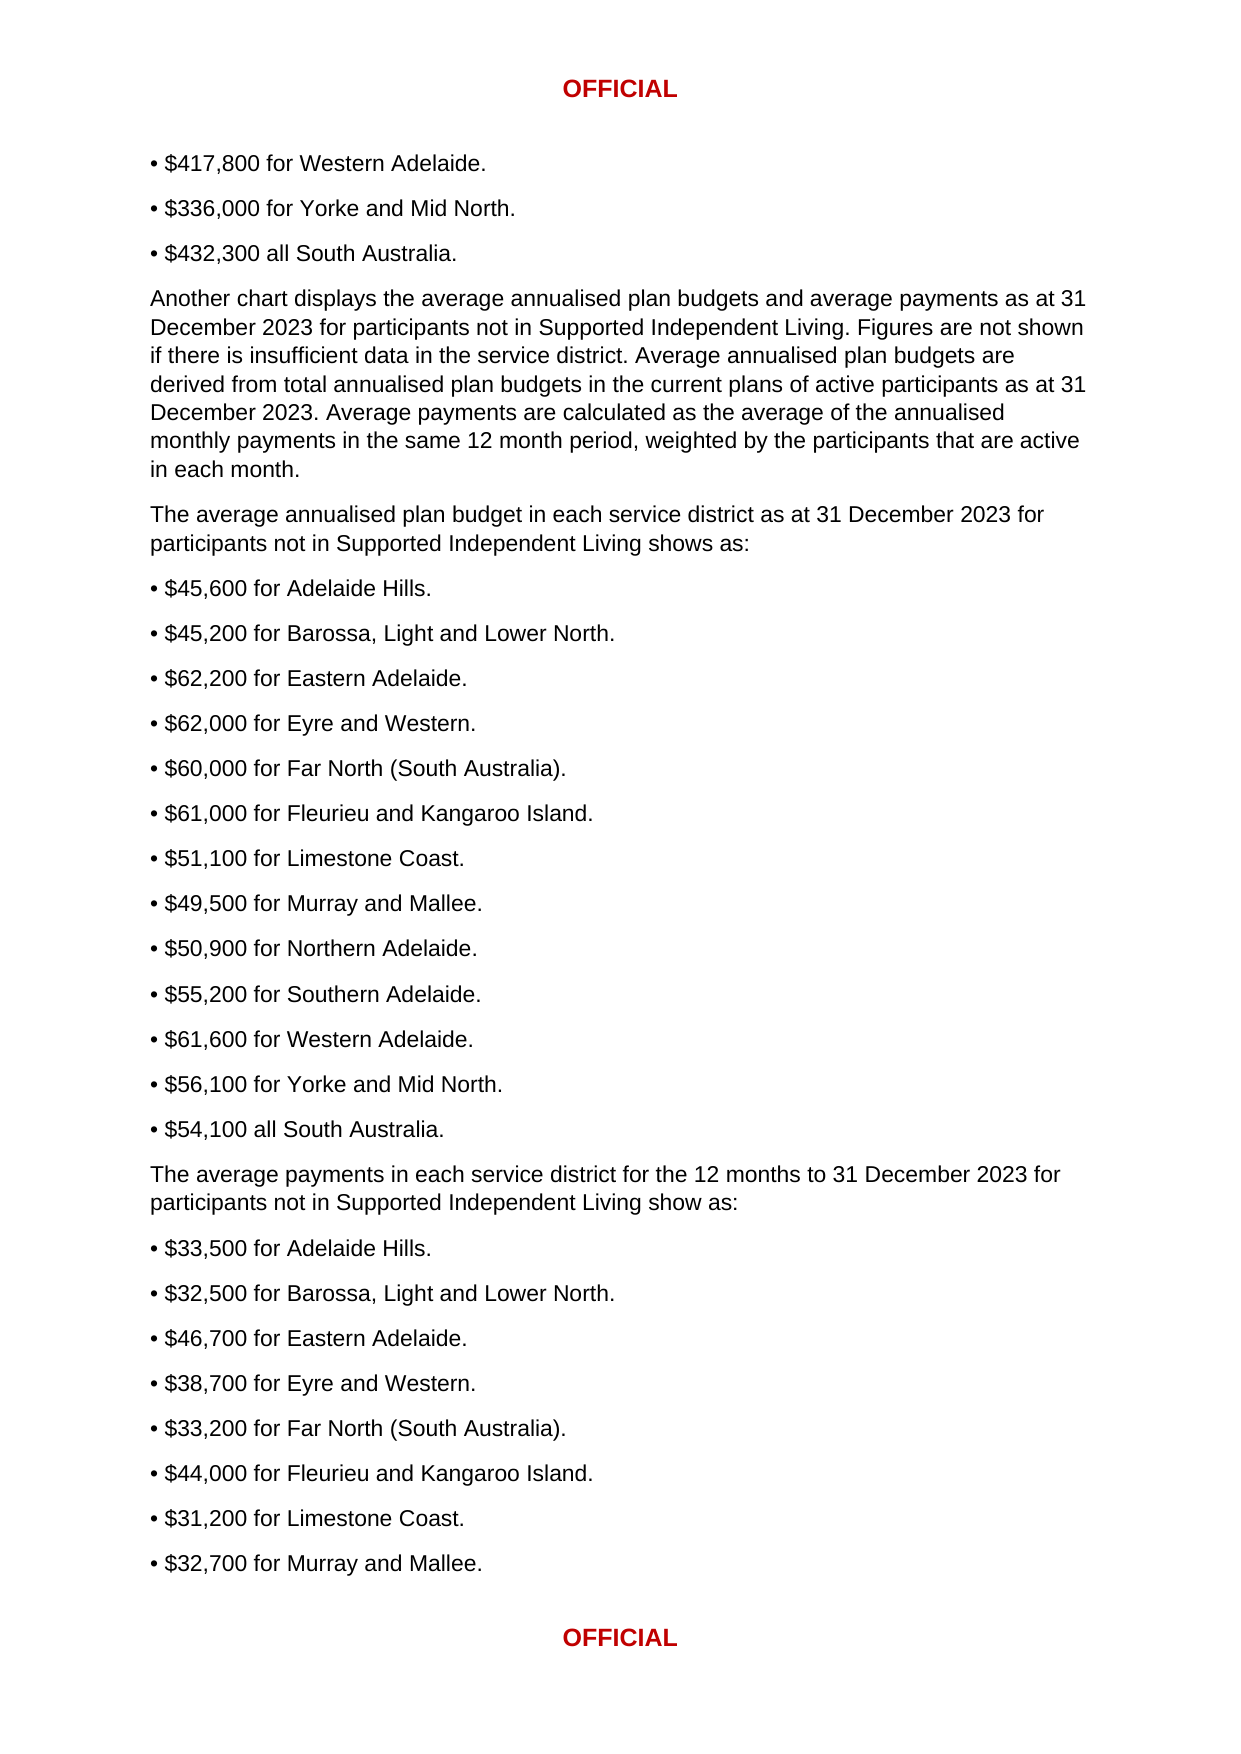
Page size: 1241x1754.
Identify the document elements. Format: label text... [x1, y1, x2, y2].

text • $32,500 for Barossa, Light and Lower North. [150, 1279, 1090, 1306]
text • $33,200 for Far North (South Australia). [150, 1415, 1090, 1441]
text • $417,800 for Western Adelaide. [150, 150, 1090, 176]
text • $38,700 for Eyre and Western. [150, 1370, 1090, 1396]
text • $432,300 all South Australia. [150, 240, 1090, 267]
text • $62,000 for Eyre and Western. [150, 710, 1090, 736]
text • $45,200 for Barossa, Light and Lower North. [150, 620, 1090, 646]
text • $31,200 for Limestone Coast. [150, 1505, 1090, 1531]
text • $46,700 for Eastern Adelaide. [150, 1325, 1090, 1351]
text The average annualised plan budget in each service district as at 31 December 2023 for participants not in Supported Independent Living shows as: [150, 501, 1090, 556]
text • $55,200 for Southern Adelaide. [150, 981, 1090, 1007]
text • $56,100 for Yorke and Mid North. [150, 1071, 1090, 1097]
text Another chart displays the average annualised plan budgets and average payments as at 31 December 2023 for participants not in Supported Independent Living. Figures are not shown if there is insufficient data in the service district. Average annualised plan budgets are derived from total annualised plan budgets in the current plans of active participants as at 31 December 2023. Average payments are calculated as the average of the annualised monthly payments in the same 12 month period, weighted by the participants that are active in each month. [150, 285, 1090, 482]
text • $54,100 all South Australia. [150, 1116, 1090, 1142]
text • $33,500 for Adelaide Hills. [150, 1234, 1090, 1261]
text • $60,000 for Far North (South Australia). [150, 755, 1090, 781]
text The average payments in each service district for the 12 months to 31 December 2023 for participants not in Supported Independent Living show as: [150, 1161, 1090, 1216]
text • $62,200 for Eastern Adelaide. [150, 665, 1090, 691]
text • $50,900 for Northern Adelaide. [150, 935, 1090, 962]
text • $45,600 for Adelaide Hills. [150, 574, 1090, 601]
text • $61,000 for Fleurieu and Kangaroo Island. [150, 800, 1090, 826]
text • $51,100 for Limestone Coast. [150, 845, 1090, 872]
text • $49,500 for Murray and Mallee. [150, 890, 1090, 917]
text • $32,700 for Murray and Mallee. [150, 1550, 1090, 1577]
text • $44,000 for Fleurieu and Kangaroo Island. [150, 1460, 1090, 1486]
text • $336,000 for Yorke and Mid North. [150, 195, 1090, 221]
text • $61,600 for Western Adelaide. [150, 1026, 1090, 1052]
